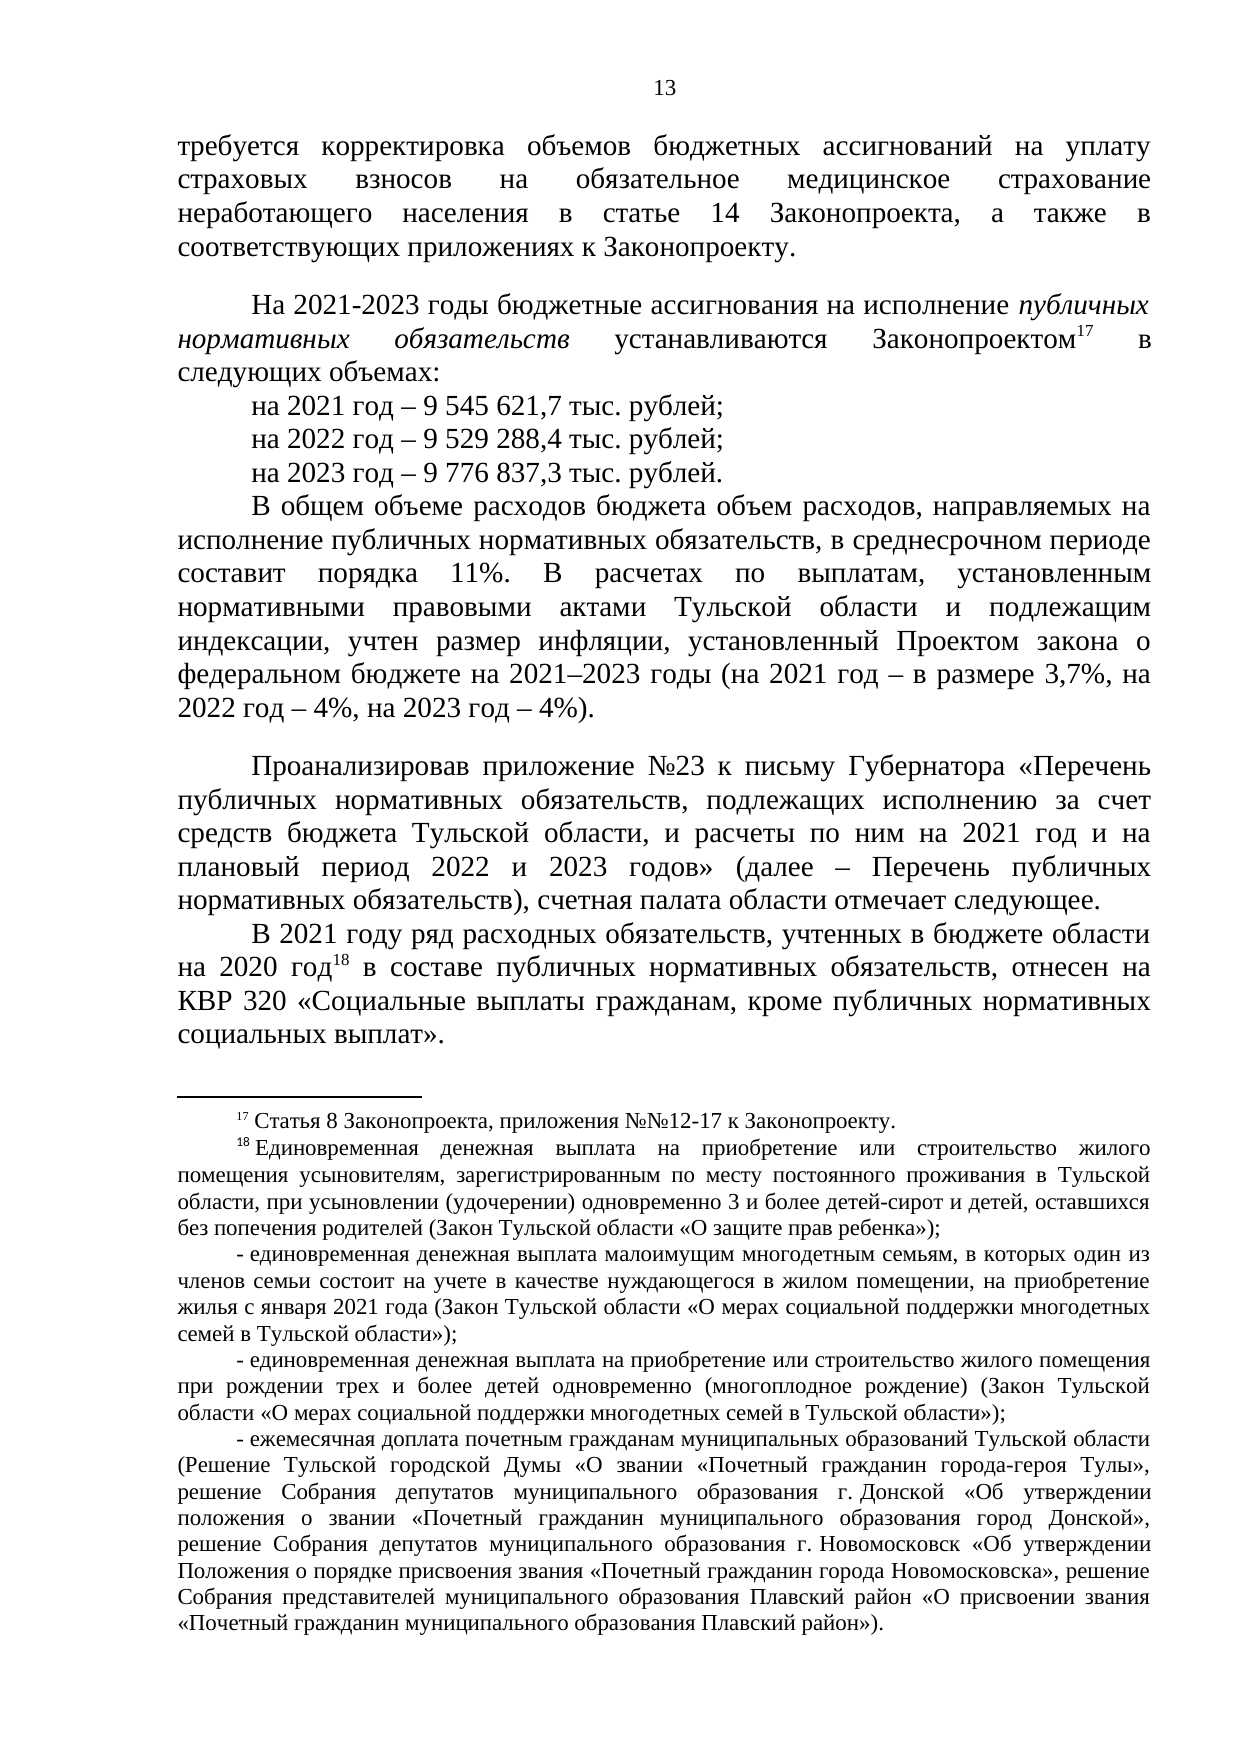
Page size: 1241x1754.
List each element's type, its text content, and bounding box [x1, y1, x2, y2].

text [177, 128, 1152, 262]
text В общем объеме расходов бюджета объем расходов, направляемых на исполнение публичных нормативных обязательств, в среднесрочном периоде составит порядка 11%. В расчетах по выплатам, установленным нормативными правовыми актами Тульской области и подлежащим индексации, учтен размер инфляции, установленный Проектом закона о федеральном бюджете на 2021–2023 годы (на 2021 год – в размере 3,7%, на 2022 год – 4%, на 2023 год – 4%). [177, 488, 1152, 723]
text На 2021-2023 годы бюджетные ассигнования на исполнение публичных нормативных обязательств устанавливаются Законопроектом в следующих объемах: [177, 287, 1152, 388]
text на 2023 год – 9 776 837,3 тыс. рублей. [177, 455, 1152, 488]
text В 2021 году ряд расходных обязательств, учтенных в бюджете области на 2020 год в составе публичных нормативных обязательств, отнесен на КВР 320 «Социальные выплаты гражданам, кроме публичных нормативных социальных выплат». [177, 916, 1152, 1050]
text на 2021 год – 9 545 621,7 тыс. рублей; [177, 388, 1152, 421]
text Проанализировав приложение №23 к письму Губернатора «Перечень публичных нормативных обязательств, подлежащих исполнению за счет средств бюджета Тульской области, и расчеты по ним на 2021 год и на плановый период 2022 и 2023 годов» (далее – Перечень публичных нормативных обязательств), счетная палата области отмечает следующее. [177, 748, 1152, 916]
text на 2022 год – 9 529 288,4 тыс. рублей; [177, 421, 1152, 455]
